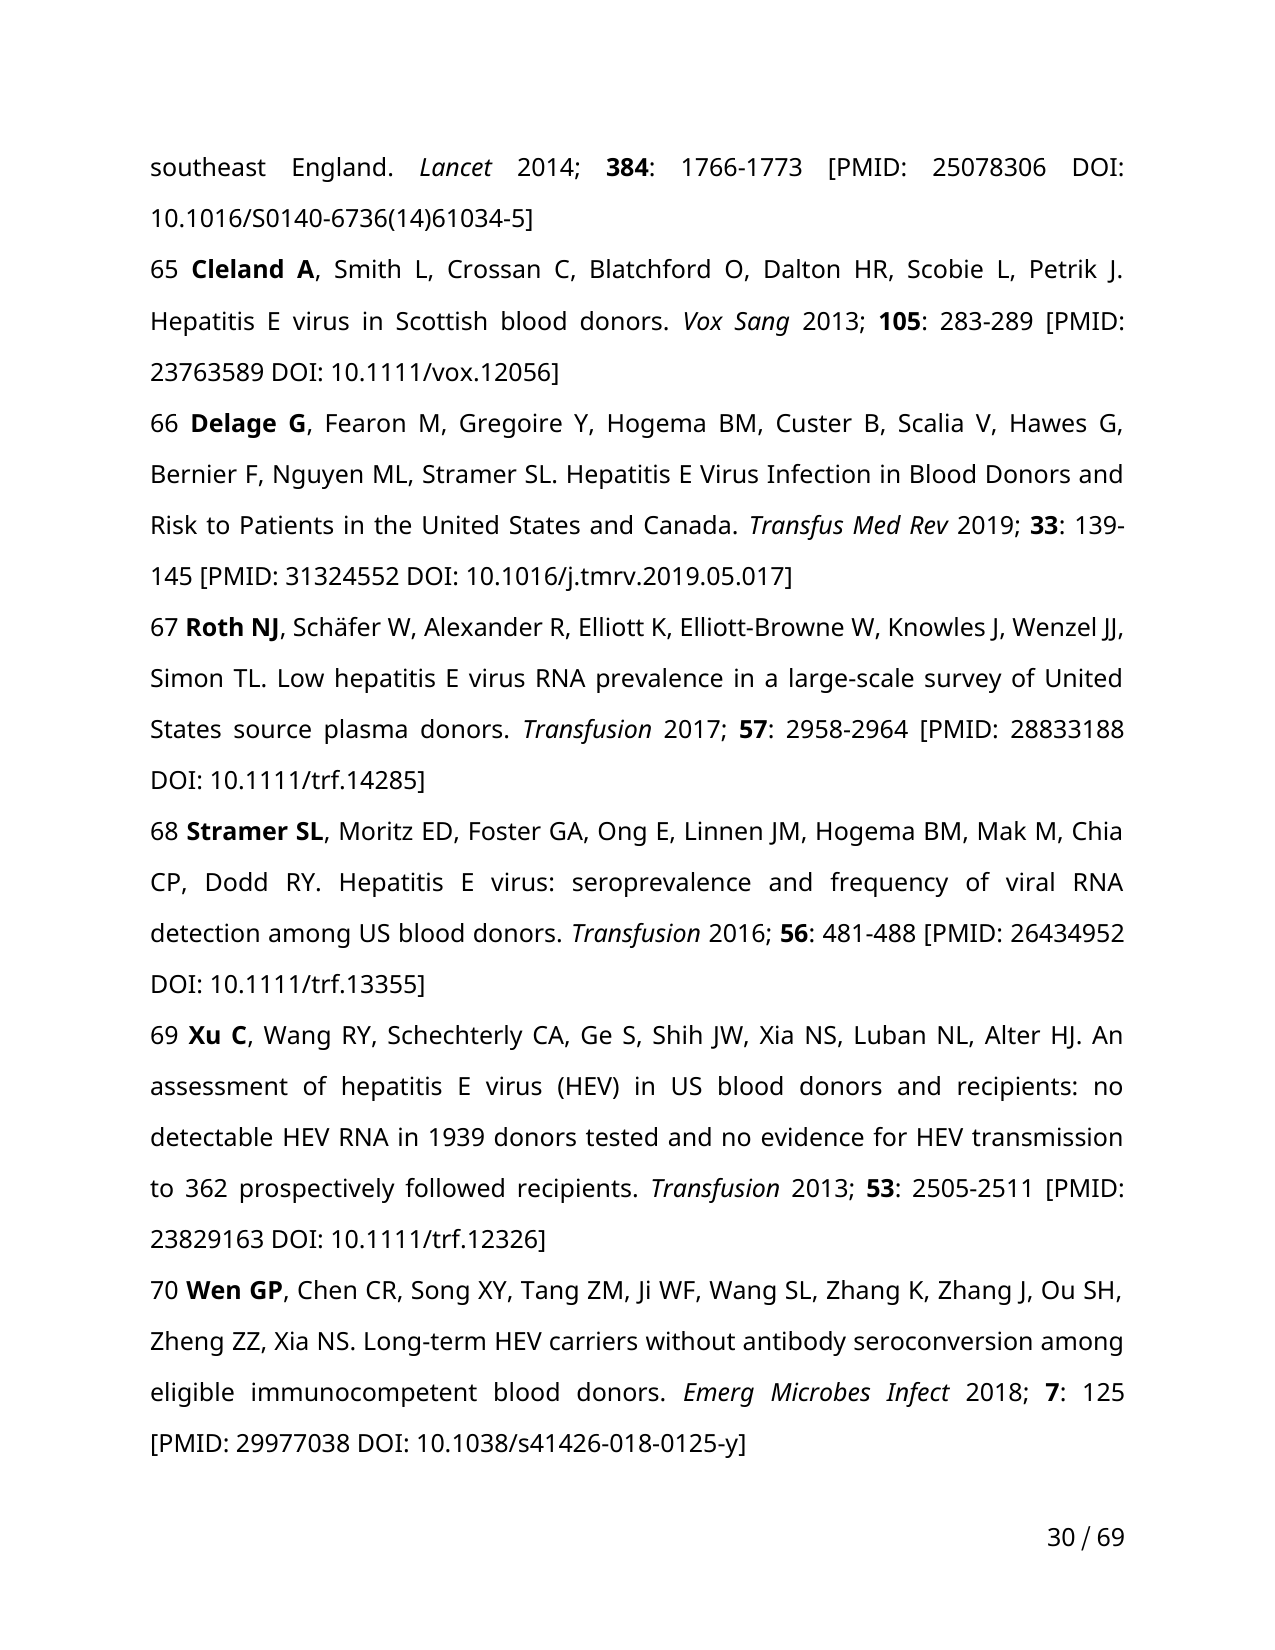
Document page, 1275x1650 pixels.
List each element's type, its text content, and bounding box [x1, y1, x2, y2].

text 70 Wen GP, Chen CR, Song XY, Tang ZM, Ji WF, Wang SL, Zhang K, Zhang J, Ou SH, Zheng ZZ, Xia NS. Long-term HEV carriers without antibody seroconversion among eligible immunocompetent blood donors. Emerg Microbes Infect 2018; 7: 125 [PMID: 29977038 DOI: 10.1038/s41426-018-0125-y] [150, 1273, 1125, 1460]
text 69 Xu C, Wang RY, Schechterly CA, Ge S, Shih JW, Xia NS, Luban NL, Alter HJ. An assessment of hepatitis E virus (HEV) in US blood donors and recipients: no detectable HEV RNA in 1939 donors tested and no evidence for HEV transmission to 362 prospectively followed recipients. Transfusion 2013; 53: 2505-2511 [PMID: 23829163 DOI: 10.1111/trf.12326] [150, 1018, 1125, 1256]
text 68 Stramer SL, Moritz ED, Foster GA, Ong E, Linnen JM, Hogema BM, Mak M, Chia CP, Dodd RY. Hepatitis E virus: seroprevalence and frequency of viral RNA detection among US blood donors. Transfusion 2016; 56: 481-488 [PMID: 26434952 DOI: 10.1111/trf.13355] [150, 813, 1125, 1001]
text 65 Cleland A, Smith L, Crossan C, Blatchford O, Dalton HR, Scobie L, Petrik J. Hepatitis E virus in Scottish blood donors. Vox Sang 2013; 105: 283-289 [PMID: 23763589 DOI: 10.1111/vox.12056] [150, 252, 1125, 388]
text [150, 150, 1125, 235]
text 67 Roth NJ, Schäfer W, Alexander R, Elliott K, Elliott-Browne W, Knowles J, Wenzel JJ, Simon TL. Low hepatitis E virus RNA prevalence in a large-scale survey of United States source plasma donors. Transfusion 2017; 57: 2958-2964 [PMID: 28833188 DOI: 10.1111/trf.14285] [150, 609, 1125, 797]
text 66 Delage G, Fearon M, Gregoire Y, Hogema BM, Custer B, Scalia V, Hawes G, Bernier F, Nguyen ML, Stramer SL. Hepatitis E Virus Infection in Blood Donors and Risk to Patients in the United States and Canada. Transfus Med Rev 2019; 33: 139-145 [PMID: 31324552 DOI: 10.1016/j.tmrv.2019.05.017] [150, 405, 1125, 592]
